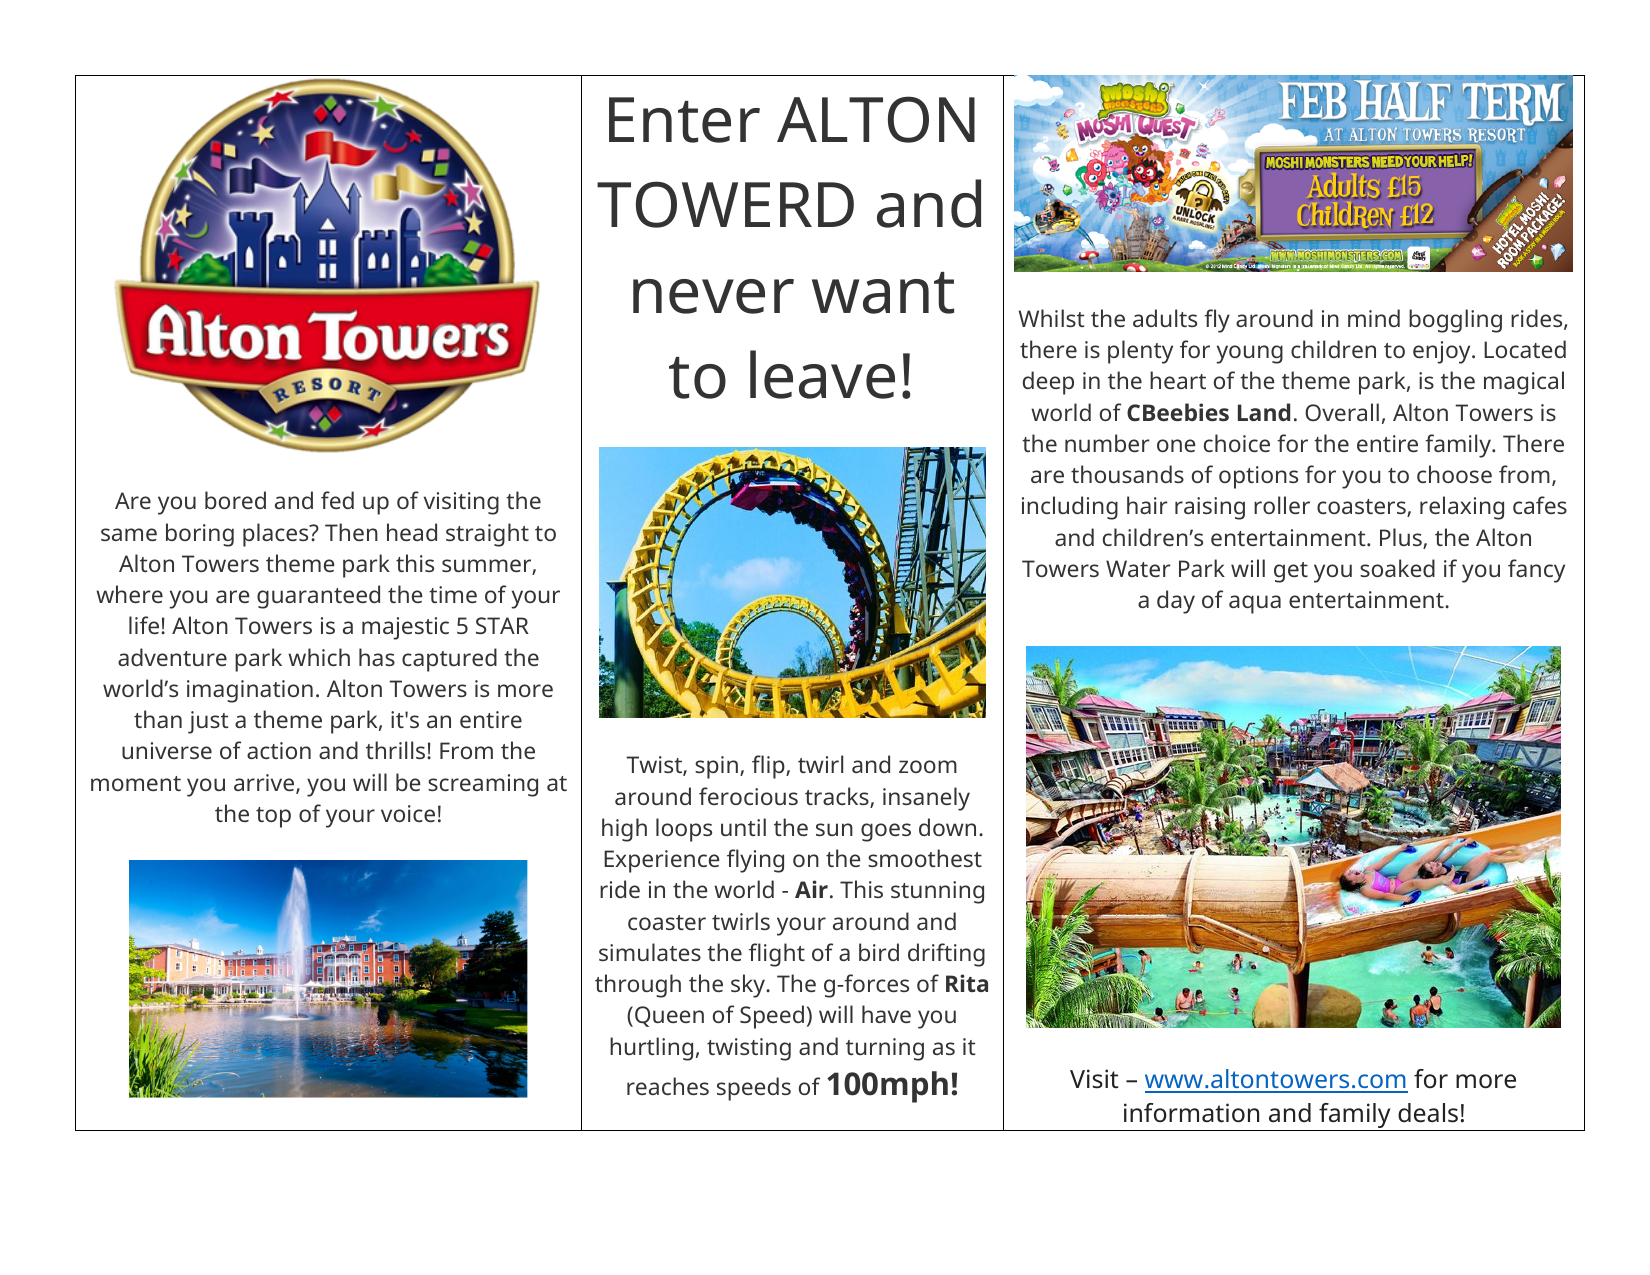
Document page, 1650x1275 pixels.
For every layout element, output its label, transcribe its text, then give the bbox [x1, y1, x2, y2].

table_header Whilst the adults fly around in mind boggling rides, there is plenty for young children to enjoy. Located deep in the heart of the theme park, is the magical world of CBeebies Land. Overall, Alton Towers is the number one choice for the entire family. There are thousands of options for you to choose from, including hair raising roller coasters, relaxing cafes and children’s entertainment. Plus, the Alton Towers Water Park will get you soaked if you fancy a day of aqua entertainment. Visit – www.altontowers.com for more information and family deals! [1004, 76, 1584, 1130]
picture [129, 860, 528, 1098]
picture [599, 447, 986, 718]
picture [111, 76, 546, 458]
picture [1014, 75, 1573, 272]
table_header Are you bored and fed up of visiting the same boring places? Then head straight to Alton Towers theme park this summer, where you are guaranteed the time of your life! Alton Towers is a majestic 5 STAR adventure park which has captured the world’s imagination. Alton Towers is more than just a theme park, it's an entire universe of action and thrills! From the moment you arrive, you will be screaming at the top of your voice! [76, 76, 581, 1130]
table_header Enter ALTON TOWERD and never want to leave! Twist, spin, flip, twirl and zoom around ferocious tracks, insanely high loops until the sun goes down. Experience flying on the smoothest ride in the world - Air. This stunning coaster twirls your around and simulates the flight of a bird drifting through the sky. The g-forces of Rita (Queen of Speed) will have you hurtling, twisting and turning as it reaches speeds of 100mph! [582, 76, 1003, 1130]
picture [1026, 646, 1561, 1028]
